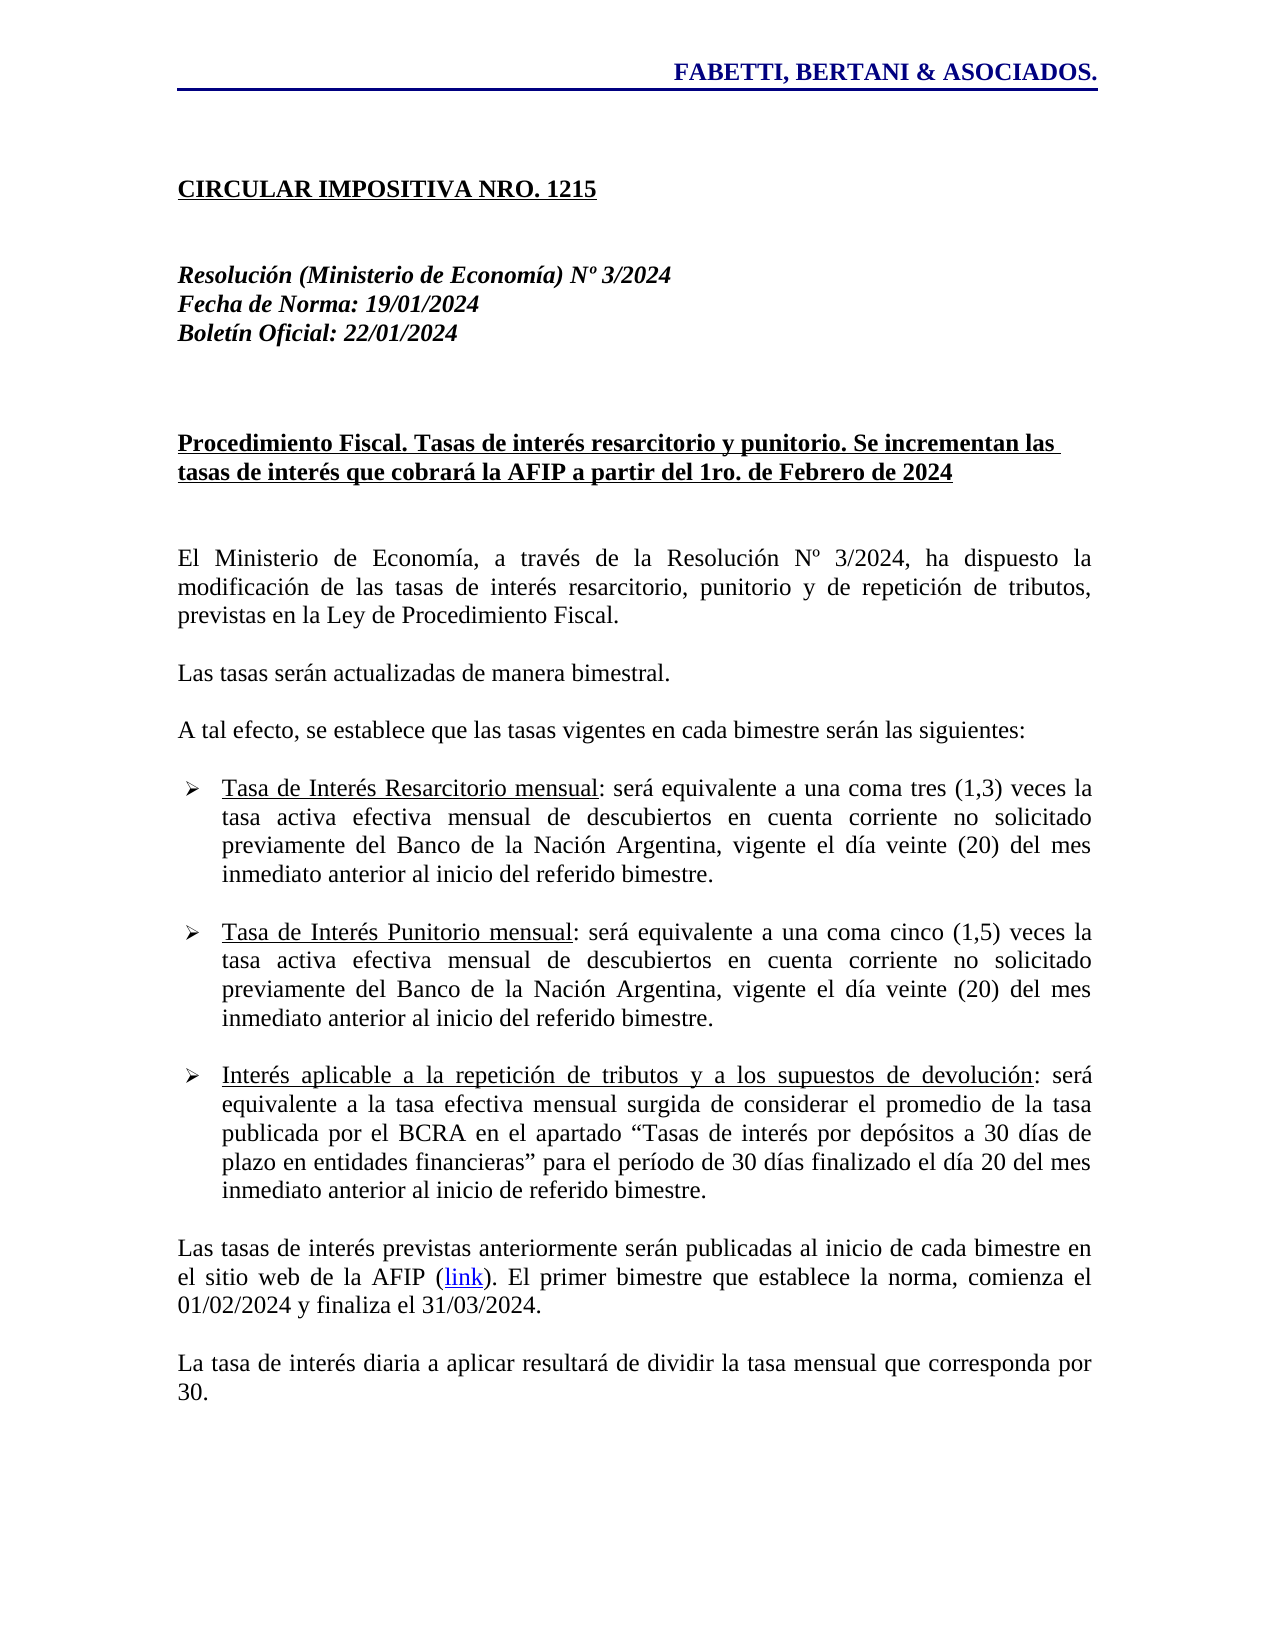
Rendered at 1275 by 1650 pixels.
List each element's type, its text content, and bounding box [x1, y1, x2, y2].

text Las tasas de interés previstas anteriormente serán publicadas al inicio de cada bimestre en el sitio web de la AFIP (link). El primer bimestre que establece la norma, comienza el 01/02/2024 y finaliza el 31/03/2024. [177, 1233, 1093, 1319]
text Las tasas serán actualizadas de manera bimestral. [177, 658, 1093, 687]
text Resolución (Ministerio de Economía) Nº 3/2024 [177, 260, 1098, 289]
text Procedimiento Fiscal. Tasas de interés resarcitorio y punitorio. Se incrementan las tasas de interés que cobrará la AFIP a partir del 1ro. de Febrero de 2024 [177, 428, 1093, 486]
text A tal efecto, se establece que las tasas vigentes en cada bimestre serán las siguientes: [177, 716, 1093, 744]
text El Ministerio de Economía, a través de la Resolución Nº 3/2024, ha dispuesto la modificación de las tasas de interés resarcitorio, punitorio y de repetición de tributos, previstas en la Ley de Procedimiento Fiscal. [177, 543, 1093, 629]
list Interés aplicable a la repetición de tributos y a los supuestos de devolución: será equivalente a la tasa efectiva mensual surgida de considerar el promedio de la tasa publicada por el BCRA en el apartado “Tasas de interés por depósitos a 30 días de plazo en entidades financieras” para el período de 30 días finalizado el día 20 del mes inmediato anterior al inicio de referido bimestre. [184, 1061, 1093, 1204]
list Tasa de Interés Resarcitorio mensual: será equivalente a una coma tres (1,3) veces la tasa activa efectiva mensual de descubiertos en cuenta corriente no solicitado previamente del Banco de la Nación Argentina, vigente el día veinte (20) del mes inmediato anterior al inicio del referido bimestre. [184, 773, 1093, 888]
list Tasa de Interés Punitorio mensual: será equivalente a una coma cinco (1,5) veces la tasa activa efectiva mensual de descubiertos en cuenta corriente no solicitado previamente del Banco de la Nación Argentina, vigente el día veinte (20) del mes inmediato anterior al inicio del referido bimestre. [184, 917, 1093, 1032]
text Fecha de Norma: 19/01/2024 [177, 289, 1098, 318]
list La tasa de interés diaria a aplicar resultará de dividir la tasa mensual que corresponda por 30. [177, 1348, 1093, 1406]
text CIRCULAR IMPOSITIVA NRO. 1215 [177, 174, 1093, 203]
text Boletín Oficial: 22/01/2024 [177, 318, 1098, 346]
